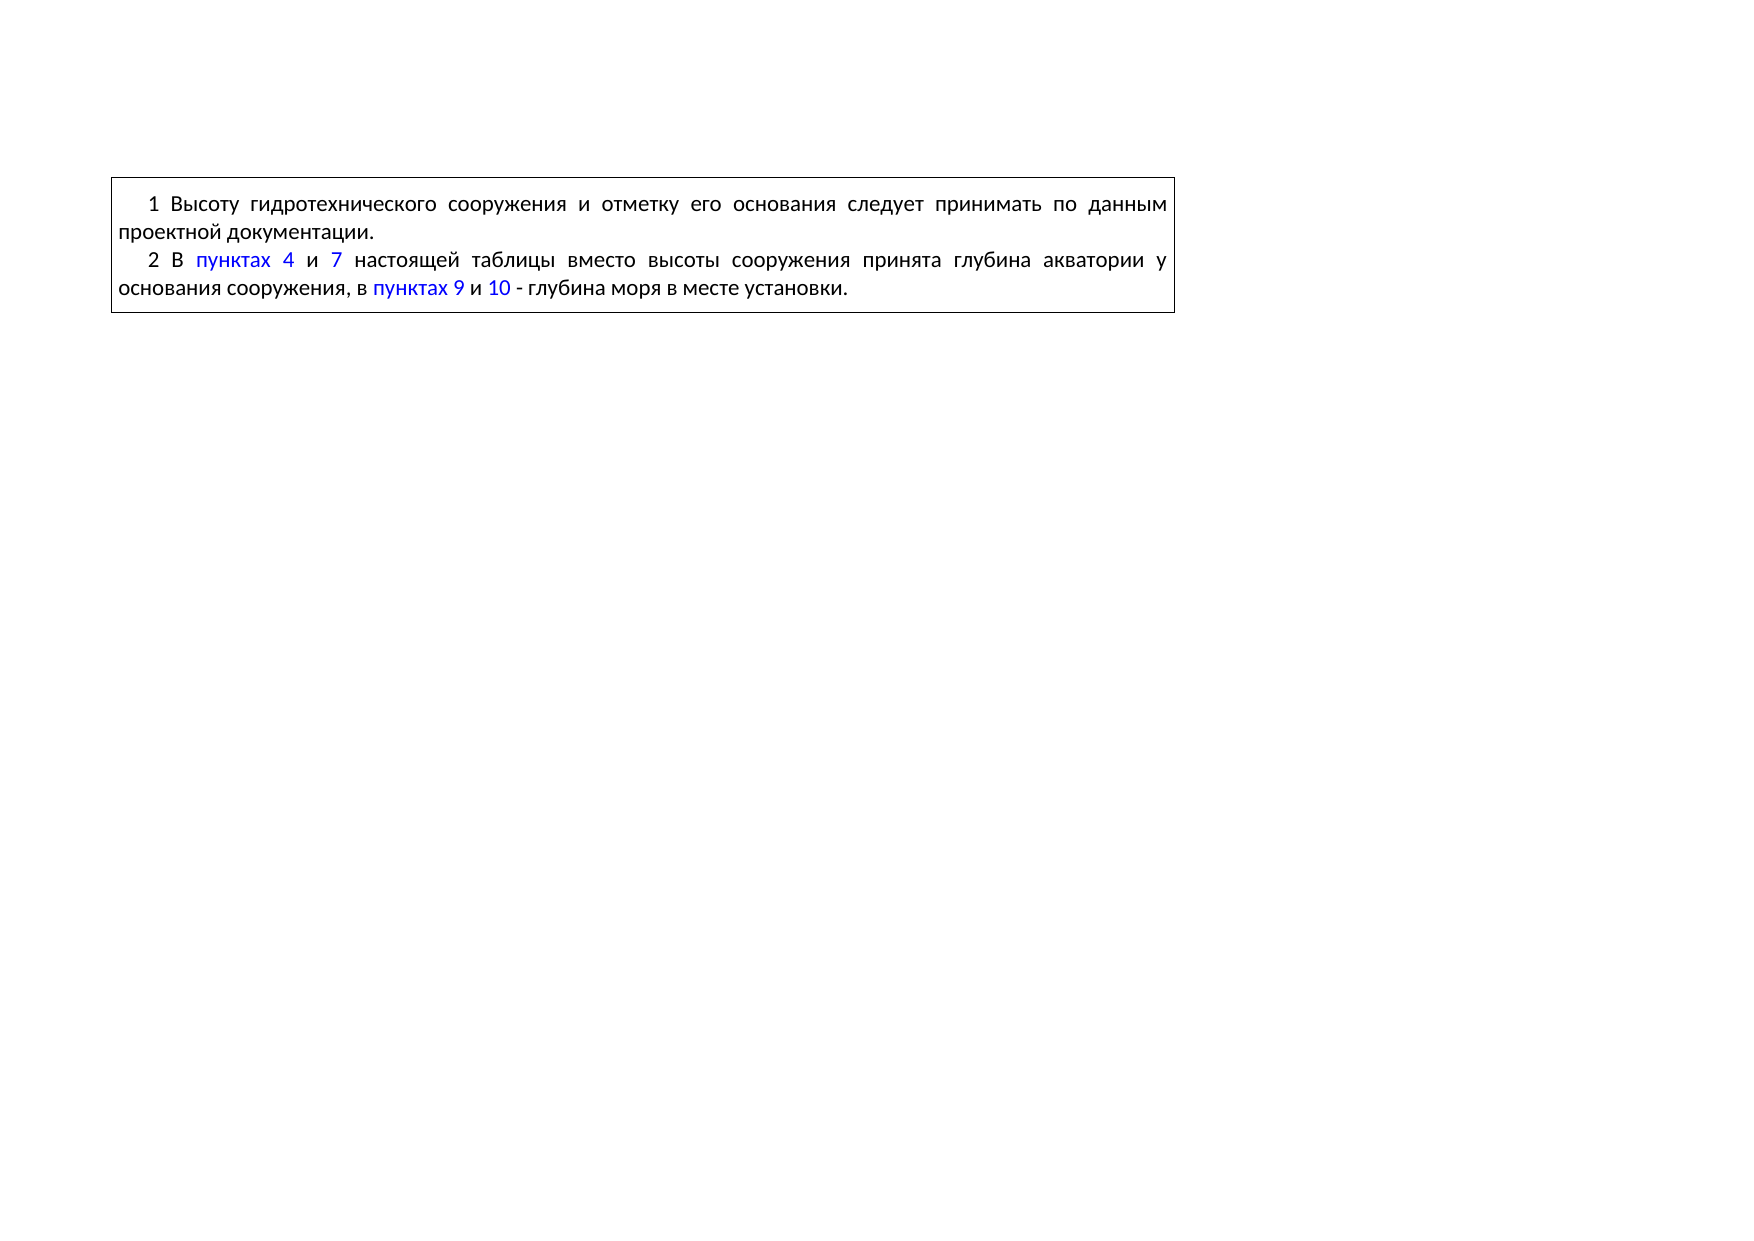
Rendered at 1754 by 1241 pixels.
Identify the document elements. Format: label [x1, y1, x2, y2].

table_cell [112, 178, 1174, 312]
